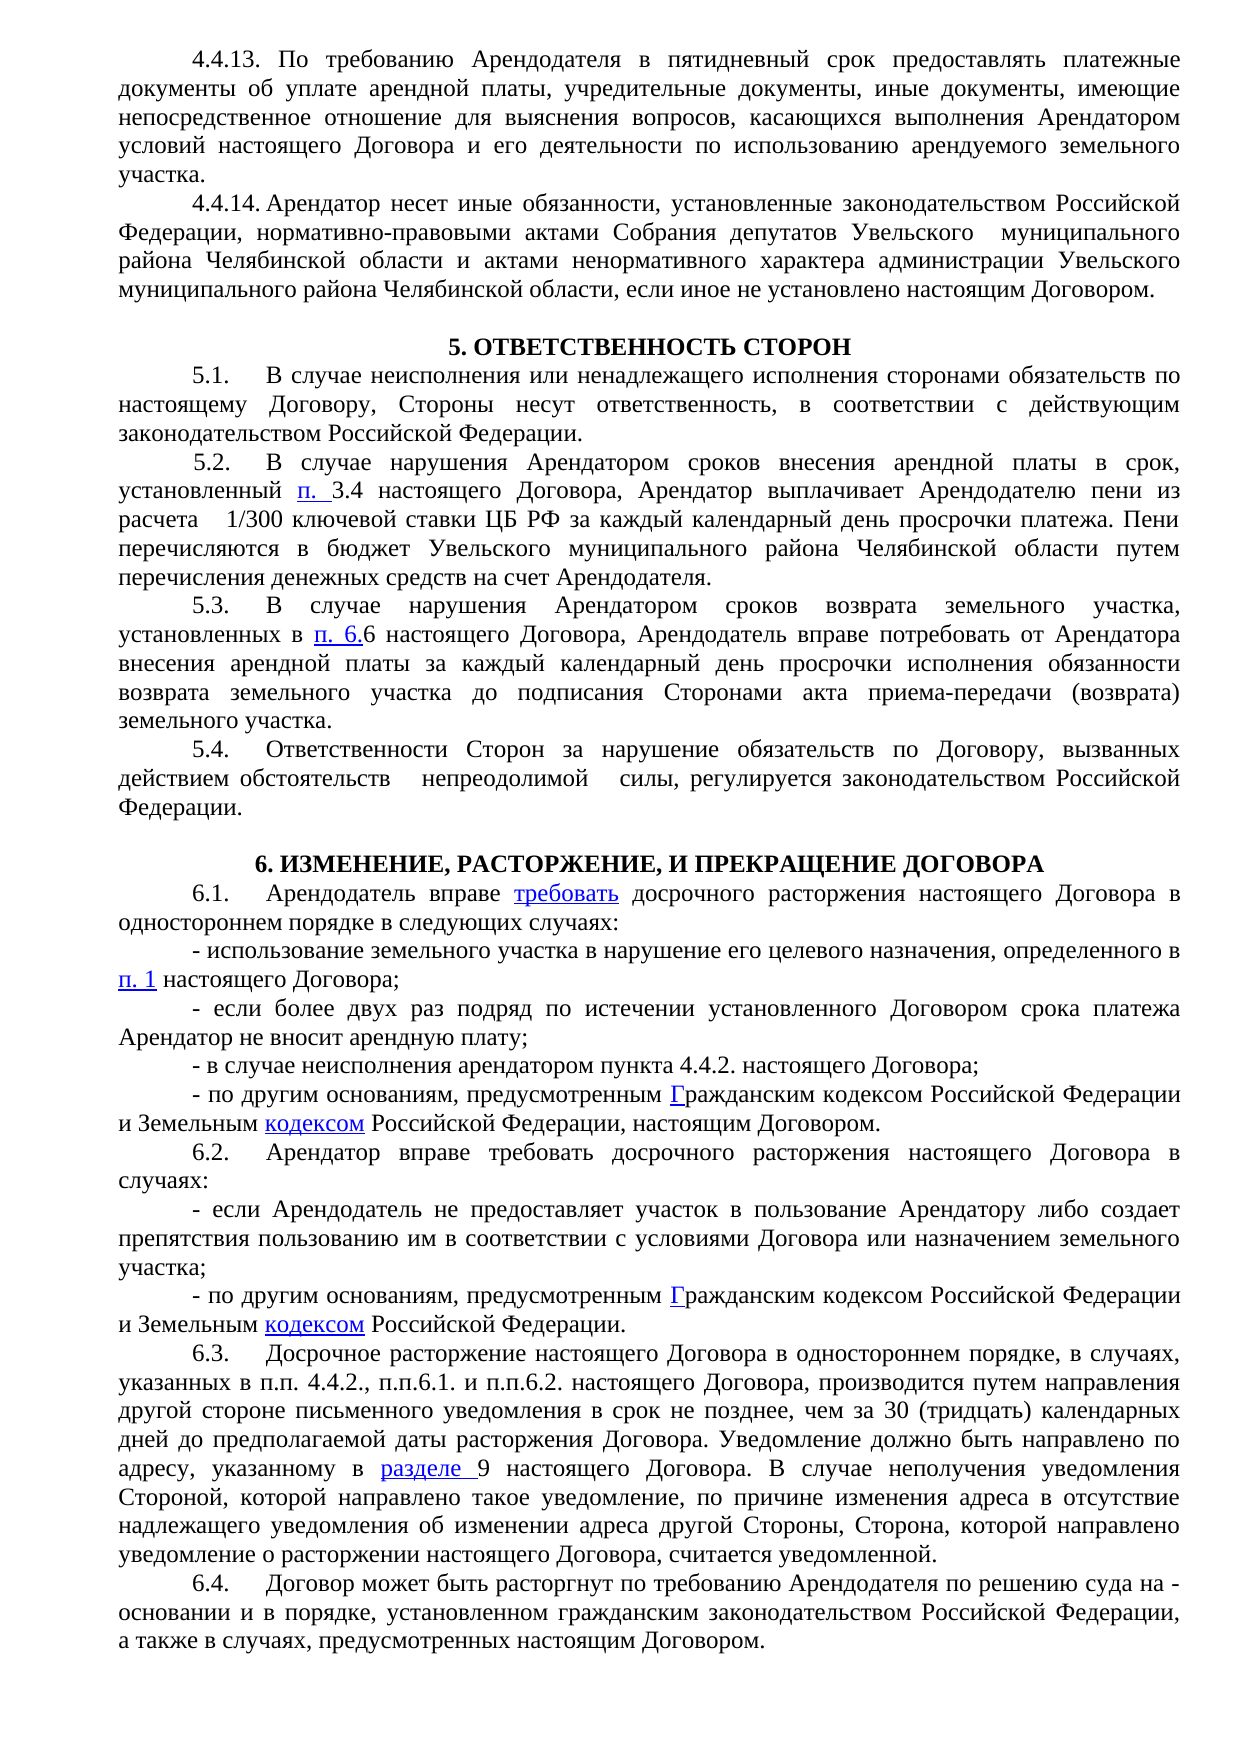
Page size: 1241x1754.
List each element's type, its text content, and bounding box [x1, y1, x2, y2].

text - по другим основаниям, предусмотренным Гражданским кодексом Российской Федерации и Земельным кодексом Российской Федерации. [118, 1281, 1181, 1338]
text 6. ИЗМЕНЕНИЕ, РАСТОРЖЕНИЕ, И ПРЕКРАЩЕНИЕ ДОГОВОРА [118, 849, 1181, 878]
text - если Арендодатель не предоставляет участок в пользование Арендатору либо создает препятствия пользованию им в соответствии с условиями Договора или назначением земельного участка; [118, 1194, 1181, 1281]
text 5. ОТВЕТСТВЕННОСТЬ СТОРОН [118, 332, 1181, 361]
text 6.2. Арендатор вправе требовать досрочного расторжения настоящего Договора в случаях: [118, 1137, 1181, 1194]
text 6.4. Договор может быть расторгнут по требованию Арендодателя по решению суда на - основании и в порядке, установленном гражданским законодательством Российской Федерации, а также в случаях, предусмотренных настоящим Договором. [118, 1568, 1181, 1654]
text - если более двух раз подряд по истечении установленного Договором срока платежа Арендатор не вносит арендную плату; [118, 993, 1181, 1051]
text 5.1. В случае неисполнения или ненадлежащего исполнения сторонами обязательств по настоящему Договору, Стороны несут ответственность, в соответствии с действующим законодательством Российской Федерации. [118, 361, 1181, 447]
text 4.4.14. Арендатор несет иные обязанности, установленные законодательством Российской Федерации, нормативно-правовыми актами Собрания депутатов Увельского муниципального района Челябинской области и актами ненормативного характера администрации Увельского муниципального района Челябинской области, если иное не установлено настоящим Договором. [118, 188, 1181, 303]
text 5.2. В случае нарушения Арендатором сроков внесения арендной платы в срок, установленный п. 3.4 настоящего Договора, Арендатор выплачивает Арендодателю пени из расчета 1/300 ключевой ставки ЦБ РФ за каждый календарный день просрочки платежа. Пени перечисляются в бюджет Увельского муниципального района Челябинской области путем перечисления денежных средств на счет Арендодателя. [118, 447, 1181, 591]
text 4.4.13. По требованию Арендодателя в пятидневный срок предоставлять платежные документы об уплате арендной платы, учредительные документы, иные документы, имеющие непосредственное отношение для выяснения вопросов, касающихся выполнения Арендатором условий настоящего Договора и его деятельности по использованию арендуемого земельного участка. [118, 44, 1181, 188]
text 5.3. В случае нарушения Арендатором сроков возврата земельного участка, установленных в п. 6.6 настоящего Договора, Арендодатель вправе потребовать от Арендатора внесения арендной платы за каждый календарный день просрочки исполнения обязанности возврата земельного участка до подписания Сторонами акта приема-передачи (возврата) земельного участка. [118, 591, 1181, 734]
text - по другим основаниям, предусмотренным Гражданским кодексом Российской Федерации и Земельным кодексом Российской Федерации, настоящим Договором. [118, 1079, 1181, 1137]
text 6.1. Арендодатель вправе требовать досрочного расторжения настоящего Договора в одностороннем порядке в следующих случаях: [118, 878, 1181, 936]
text 6.3. Досрочное расторжение настоящего Договора в одностороннем порядке, в случаях, указанных в п.п. 4.4.2., п.п.6.1. и п.п.6.2. настоящего Договора, производится путем направления другой стороне письменного уведомления в срок не позднее, чем за 30 (тридцать) календарных дней до предполагаемой даты расторжения Договора. Уведомление должно быть направлено по адресу, указанному в разделе 9 настоящего Договора. В случае неполучения уведомления Стороной, которой направлено такое уведомление, по причине изменения адреса в отсутствие надлежащего уведомления об изменении адреса другой Стороны, Сторона, которой направлено уведомление о расторжении настоящего Договора, считается уведомленной. [118, 1338, 1181, 1568]
text - в случае неисполнения арендатором пункта 4.4.2. настоящего Договора; [118, 1051, 1181, 1079]
text - использование земельного участка в нарушение его целевого назначения, определенного в п. 1 настоящего Договора; [118, 936, 1181, 993]
text 5.4. Ответственности Сторон за нарушение обязательств по Договору, вызванных действием обстоятельств непреодолимой силы, регулируется законодательством Российской Федерации. [118, 734, 1181, 821]
